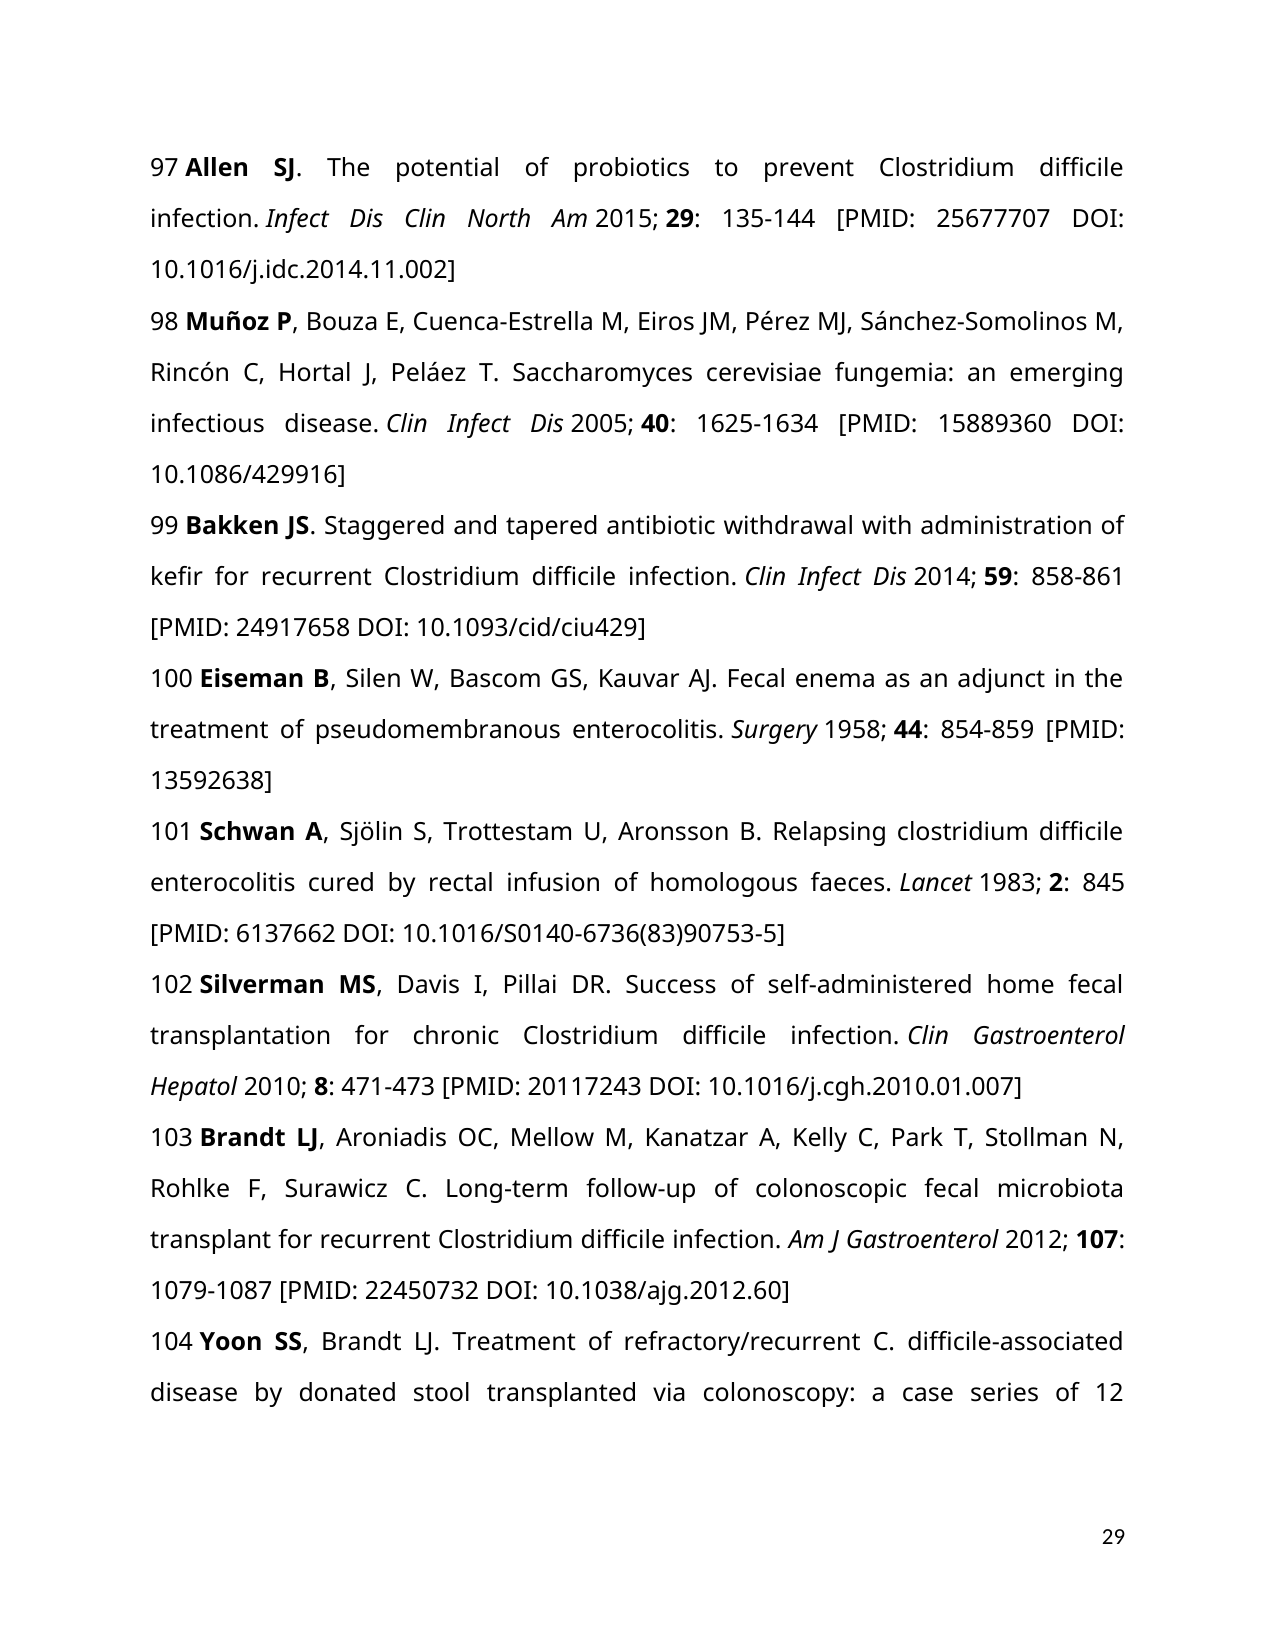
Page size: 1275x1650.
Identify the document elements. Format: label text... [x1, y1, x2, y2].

text 97 Allen SJ. The potential of probiotics to prevent Clostridium difficile infection. Infect Dis Clin North Am 2015; 29: 135-144 [PMID: 25677707 DOI: 10.1016/j.idc.2014.11.002] [150, 150, 1125, 286]
text 102 Silverman MS, Davis I, Pillai DR. Success of self-administered home fecal transplantation for chronic Clostridium difficile infection. Clin Gastroenterol Hepatol 2010; 8: 471-473 [PMID: 20117243 DOI: 10.1016/j.cgh.2010.01.007] [150, 967, 1125, 1103]
text 98 Muñoz P, Bouza E, Cuenca-Estrella M, Eiros JM, Pérez MJ, Sánchez-Somolinos M, Rincón C, Hortal J, Peláez T. Saccharomyces cerevisiae fungemia: an emerging infectious disease. Clin Infect Dis 2005; 40: 1625-1634 [PMID: 15889360 DOI: 10.1086/429916] [150, 303, 1125, 490]
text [150, 1324, 1125, 1409]
text 99 Bakken JS. Staggered and tapered antibiotic withdrawal with administration of kefir for recurrent Clostridium difficile infection. Clin Infect Dis 2014; 59: 858-861 [PMID: 24917658 DOI: 10.1093/cid/ciu429] [150, 507, 1125, 643]
text 103 Brandt LJ, Aroniadis OC, Mellow M, Kanatzar A, Kelly C, Park T, Stollman N, Rohlke F, Surawicz C. Long-term follow-up of colonoscopic fecal microbiota transplant for recurrent Clostridium difficile infection. Am J Gastroenterol 2012; 107: 1079-1087 [PMID: 22450732 DOI: 10.1038/ajg.2012.60] [150, 1120, 1125, 1307]
text 100 Eiseman B, Silen W, Bascom GS, Kauvar AJ. Fecal enema as an adjunct in the treatment of pseudomembranous enterocolitis. Surgery 1958; 44: 854-859 [PMID: 13592638] [150, 660, 1125, 797]
text 101 Schwan A, Sjölin S, Trottestam U, Aronsson B. Relapsing clostridium difficile enterocolitis cured by rectal infusion of homologous faeces. Lancet 1983; 2: 845 [PMID: 6137662 DOI: 10.1016/S0140-6736(83)90753-5] [150, 813, 1125, 950]
